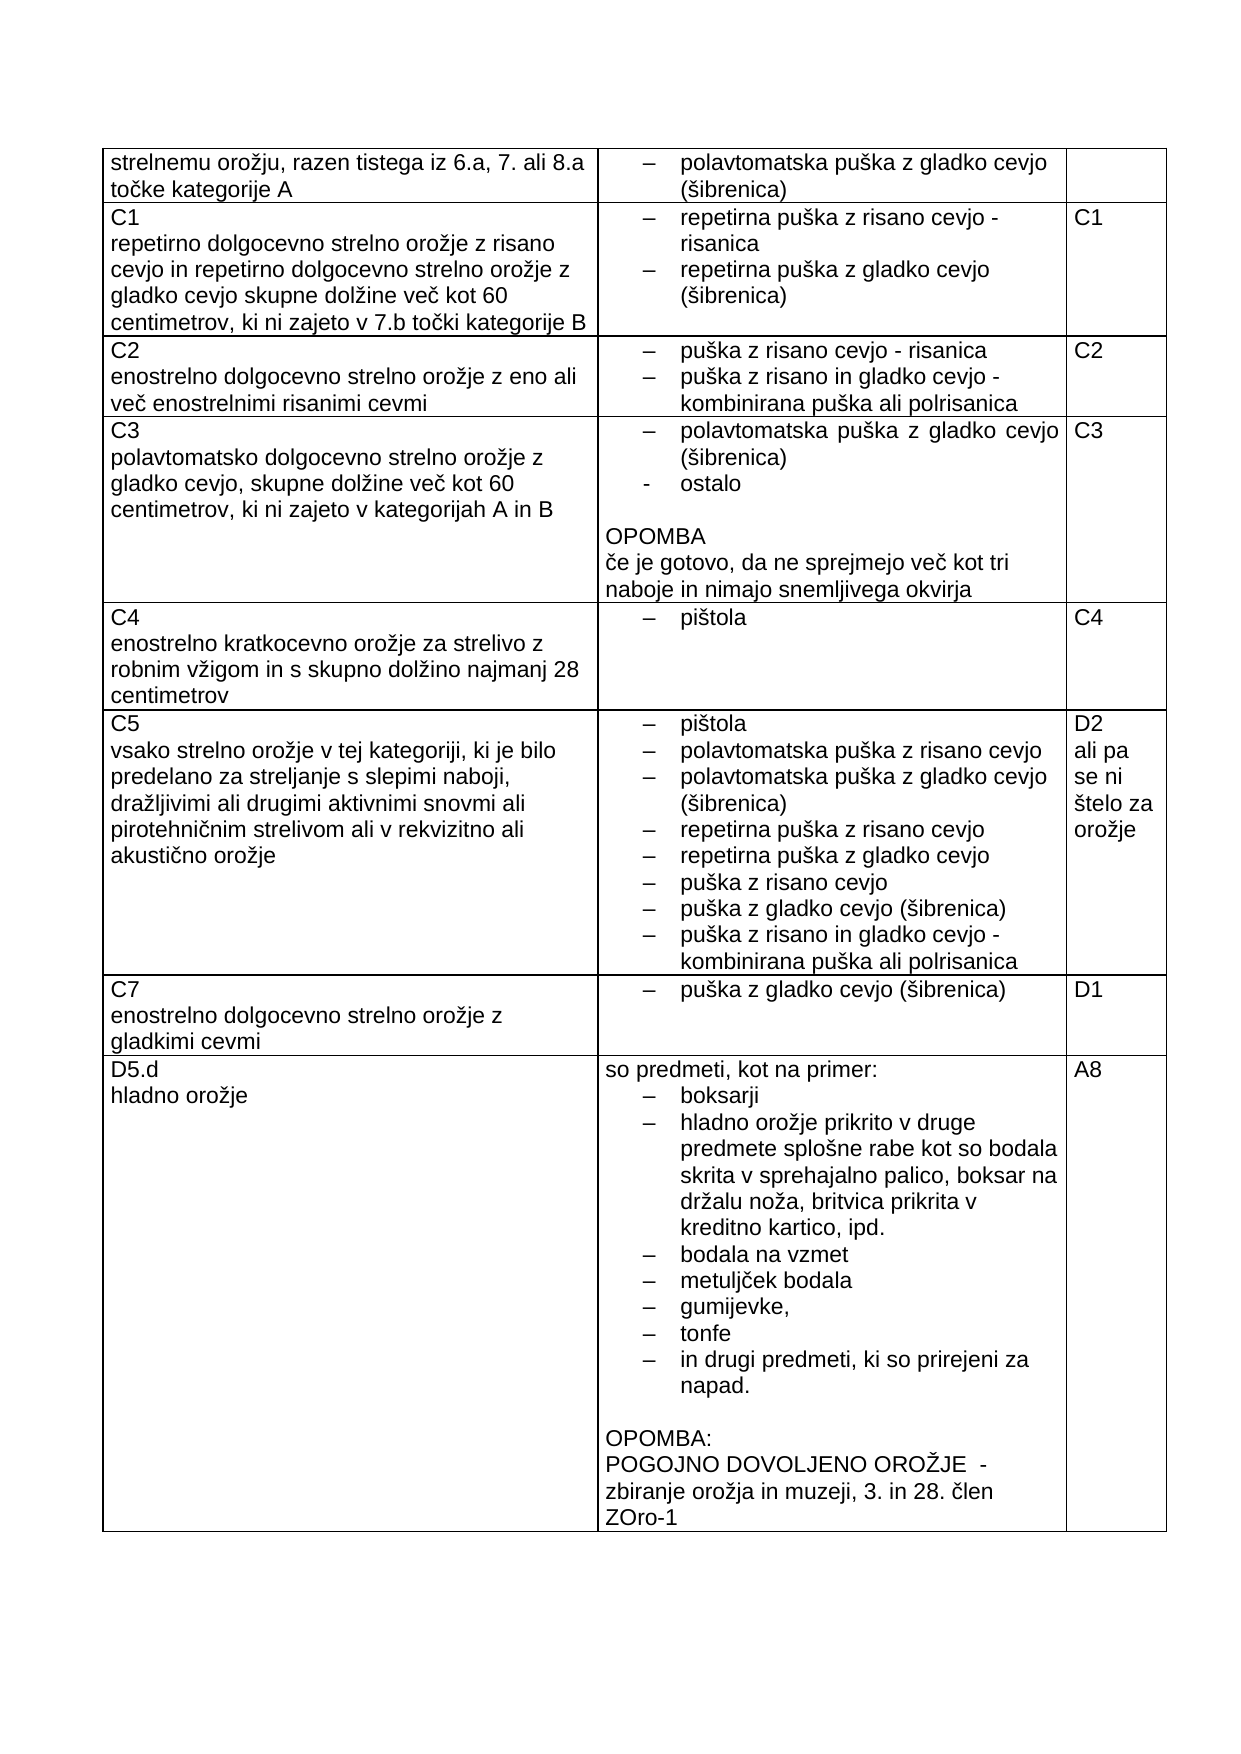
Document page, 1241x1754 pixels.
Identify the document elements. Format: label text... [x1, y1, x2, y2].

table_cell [599, 149, 1066, 202]
table_cell C1 repetirno dolgocevno strelno orožje z risano cevjo in repetirno dolgocevno strelno orožje z gladko cevjo skupne dolžine več kot 60 centimetrov, ki ni zajeto v 7.b točki kategorije B [104, 203, 597, 335]
table_cell C4 [1067, 603, 1166, 709]
table_cell D2 ali pa se ni štelo za orožje [1067, 711, 1166, 974]
table_cell C7 enostrelno dolgocevno strelno orožje z gladkimi cevmi [104, 976, 597, 1054]
table_cell pištola polavtomatska puška z risano cevjo polavtomatska puška z gladko cevjo (šibrenica) repetirna puška z risano cevjo repetirna puška z gladko cevjo puška z risano cevjo puška z gladko cevjo (šibrenica) puška z risano in gladko cevjo - kombinirana puška ali polrisanica [599, 711, 1066, 974]
table_cell D1 [1067, 976, 1166, 1054]
table_cell C2 enostrelno dolgocevno strelno orožje z eno ali več enostrelnimi risanimi cevmi [104, 337, 597, 416]
table_cell C3 polavtomatsko dolgocevno strelno orožje z gladko cevjo, skupne dolžine več kot 60 centimetrov, ki ni zajeto v kategorijah A in B [104, 417, 597, 602]
table_cell D5.d hladno orožje [104, 1056, 597, 1531]
table_cell so predmeti, kot na primer: boksarji hladno orožje prikrito v druge predmete splošne rabe kot so bodala skrita v sprehajalno palico, boksar na držalu noža, britvica prikrita v kreditno kartico, ipd. bodala na vzmet metuljček bodala gumijevke, tonfe in drugi predmeti, ki so prirejeni za napad. OPOMBA: POGOJNO DOVOLJENO OROŽJE - zbiranje orožja in muzeji, 3. in 28. člen ZOro-1 [599, 1056, 1066, 1531]
table_cell C1 [1067, 203, 1166, 335]
table_cell C3 [1067, 417, 1166, 602]
table_cell A8 [1067, 1056, 1166, 1531]
table_cell C5 vsako strelno orožje v tej kategoriji, ki je bilo predelano za streljanje s slepimi naboji, dražljivimi ali drugimi aktivnimi snovmi ali pirotehničnim strelivom ali v rekvizitno ali akustično orožje [104, 711, 597, 974]
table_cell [104, 149, 597, 202]
table_cell repetirna puška z risano cevjo - risanica repetirna puška z gladko cevjo (šibrenica) [599, 203, 1066, 335]
table_cell C2 [1067, 337, 1166, 416]
table_cell puška z gladko cevjo (šibrenica) [599, 976, 1066, 1054]
table_cell B7 [1067, 149, 1166, 202]
table_cell pištola [599, 603, 1066, 709]
table_cell polavtomatska puška z gladko cevjo (šibrenica) ostalo OPOMBA če je gotovo, da ne sprejmejo več kot tri naboje in nimajo snemljivega okvirja [599, 417, 1066, 602]
table_cell puška z risano cevjo - risanica puška z risano in gladko cevjo - kombinirana puška ali polrisanica [599, 337, 1066, 416]
table_cell C4 enostrelno kratkocevno orožje za strelivo z robnim vžigom in s skupno dolžino najmanj [104, 603, 597, 709]
